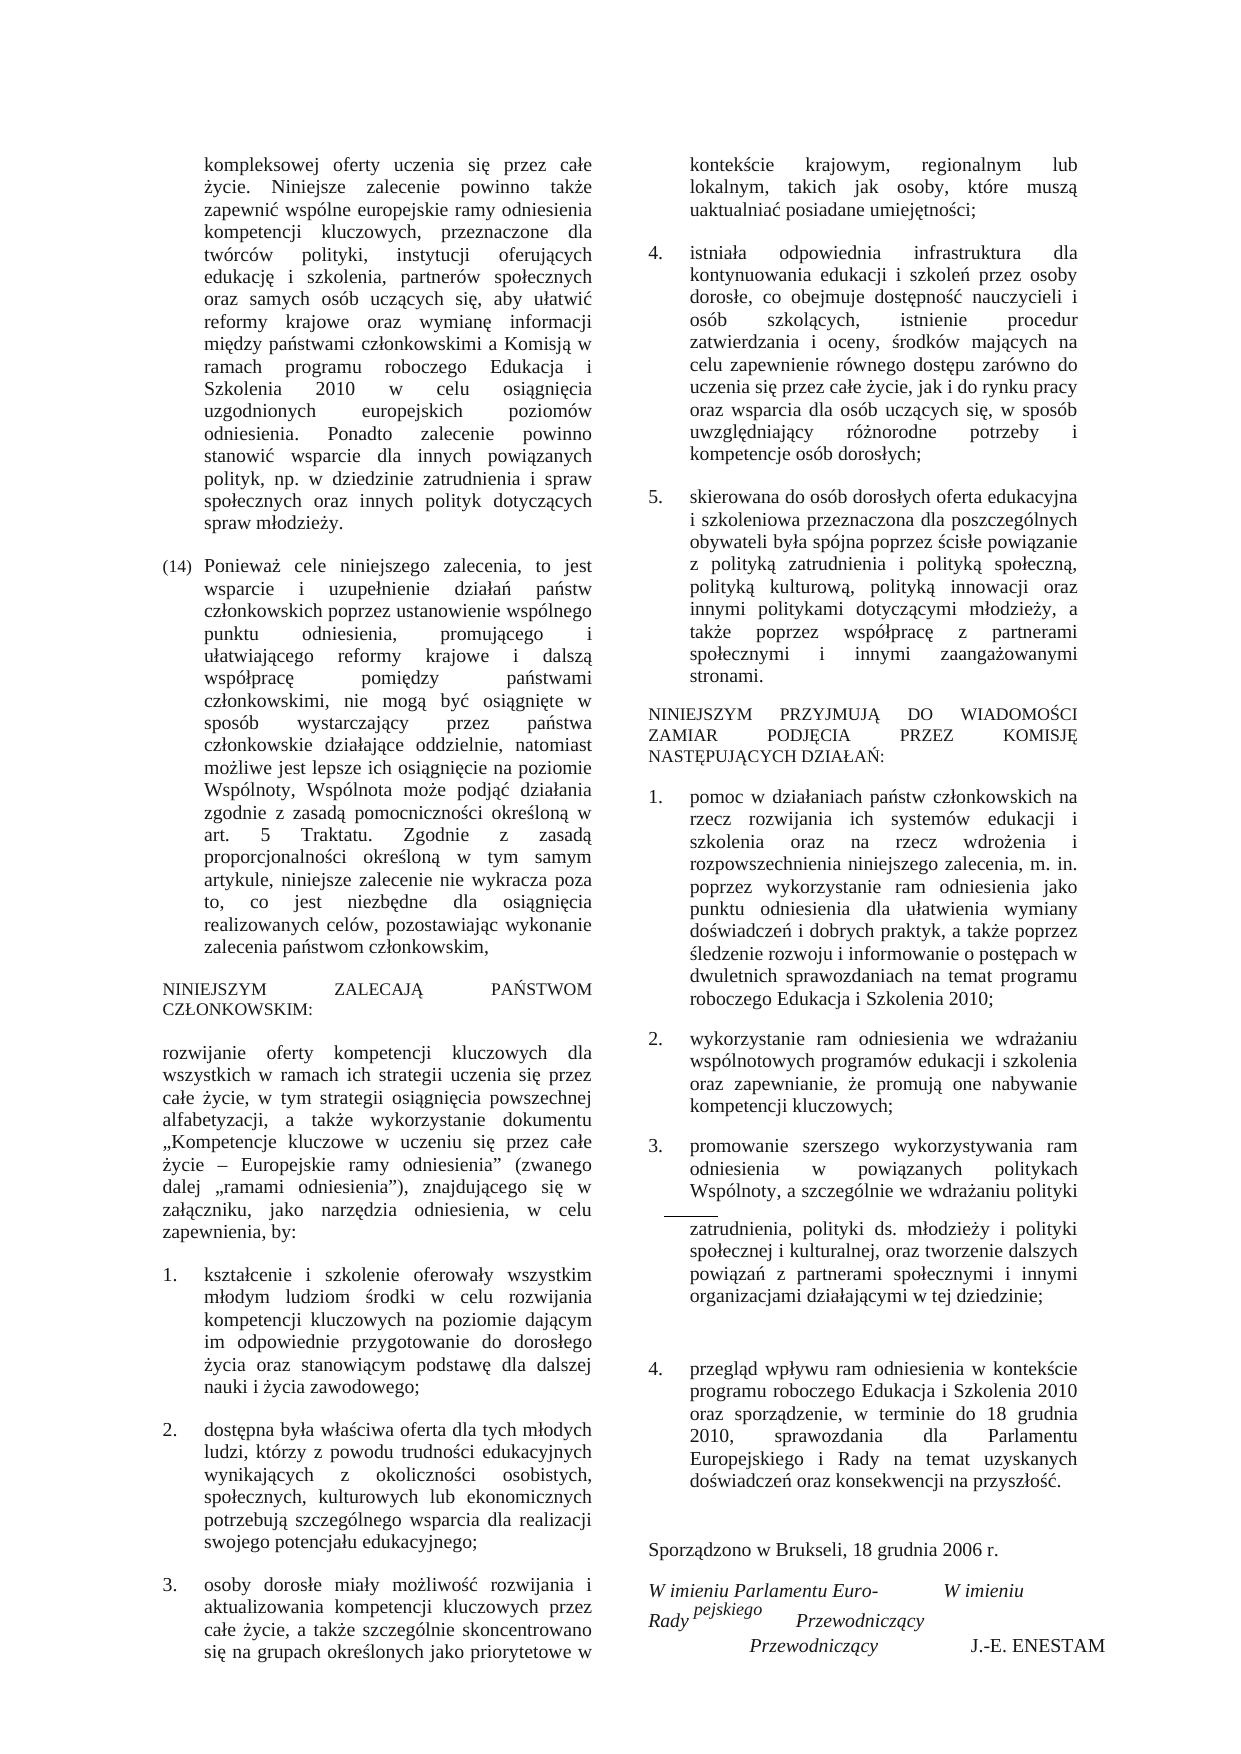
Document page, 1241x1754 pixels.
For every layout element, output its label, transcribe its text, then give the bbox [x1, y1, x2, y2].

text NINIEJSZYM PRZYJMUJĄ DO WIADOMOŚCI ZAMIAR PODJĘCIA PRZEZ KOMISJĘ NASTĘPUJĄCYCH DZIAŁAŃ: [648, 704, 1078, 766]
text Przewodniczący J.-E. ENESTAM [648, 1636, 1078, 1657]
list Ponieważ cele niniejszego zalecenia, to jest wsparcie i uzupełnienie działań państw członkowskich poprzez ustanowienie wspólnego punktu odniesienia, promującego i ułatwiającego reformy krajowe i dalszą współpracę pomiędzy państwami członkowskimi, nie mogą być osiągnięte w sposób wystarczający przez państwa członkowskie działające oddzielnie, natomiast możliwe jest lepsze ich osiągnięcie na poziomie Wspólnoty, Wspólnota może podjąć działania zgodnie z zasadą pomocniczności określoną w art. 5 Traktatu. Zgodnie z zasadą proporcjonalności określoną w tym samym artykule, niniejsze zalecenie nie wykracza poza to, co jest niezbędne dla osiągnięcia realizowanych celów, pozostawiając wykonanie zalecenia państwom członkowskim, [162, 555, 592, 958]
list istniała odpowiednia infrastruktura dla kontynuowania edukacji i szkoleń przez osoby dorosłe, co obejmuje dostępność nauczycieli i osób szkolących, istnienie procedur zatwierdzania i oceny, środków mających na celu zapewnienie równego dostępu zarówno do uczenia się przez całe życie, jak i do rynku pracy oraz wsparcia dla osób uczących się, w sposób uwzględniający różnorodne potrzeby i kompetencje osób dorosłych; [648, 241, 1078, 465]
list skierowana do osób dorosłych oferta edukacyjna i szkoleniowa przeznaczona dla poszczególnych obywateli była spójna poprzez ścisłe powiązanie z polityką zatrudnienia i polityką społeczną, polityką kulturową, polityką innowacji oraz innymi politykami dotyczącymi młodzieży, a także poprzez współpracę z partnerami społecznymi i innymi zaangażowanymi stronami. [648, 486, 1078, 687]
text rozwijanie oferty kompetencji kluczowych dla wszystkich w ramach ich strategii uczenia się przez całe życie, w tym strategii osiągnięcia powszechnej alfabetyzacji, a także wykorzystanie dokumentu „Kompetencje kluczowe w uczeniu się przez całe życie – Europejskie ramy odniesienia” (zwanego dalej „ramami odniesienia”), znajdującego się w załączniku, jako narzędzia odniesienia, w celu zapewnienia, by: [162, 1041, 592, 1243]
list pomoc w działaniach państw członkowskich na rzecz rozwijania ich systemów edukacji i szkolenia oraz na rzecz wdrożenia i rozpowszechnienia niniejszego zalecenia, m. in. poprzez wykorzystanie ram odniesienia jako punktu odniesienia dla ułatwienia wymiany doświadczeń i dobrych praktyk, a także poprzez śledzenie rozwoju i informowanie o postępach w dwuletnich sprawozdaniach na temat programu roboczego Edukacja i Szkolenia 2010; [648, 786, 1078, 1009]
list osoby dorosłe miały możliwość rozwijania i aktualizowania kompetencji kluczowych przez całe życie, a także szczególnie skoncentrowano się na grupach określonych jako priorytetowe w kontekście krajowym, regionalnym lub lokalnym, takich jak osoby, które muszą uaktualniać posiadane umiejętności; [162, 1573, 592, 1663]
text Sporządzono w Brukseli, 18 grudnia 2006 r. [648, 1538, 1078, 1561]
text W imieniu Parlamentu Euro- W imieniu Rady pejskiego Przewodniczący [648, 1581, 1034, 1634]
list wykorzystanie ram odniesienia we wdrażaniu wspólnotowych programów edukacji i szkolenia oraz zapewnianie, że promują one nabywanie kompetencji kluczowych; [648, 1027, 1078, 1117]
text NINIEJSZYM ZALECAJĄ PAŃSTWOM CZŁONKOWSKIM: [162, 978, 592, 1019]
list dostępna była właściwa oferta dla tych młodych ludzi, którzy z powodu trudności edukacyjnych wynikających z okoliczności osobistych, społecznych, kulturowych lub ekonomicznych potrzebują szczególnego wsparcia dla realizacji swojego potencjału edukacyjnego; [162, 1418, 592, 1553]
list kształcenie i szkolenie oferowały wszystkim młodym ludziom środki w celu rozwijania kompetencji kluczowych na poziomie dającym im odpowiednie przygotowanie do dorosłego życia oraz stanowiącym podstawę dla dalszej nauki i życia zawodowego; [162, 1263, 592, 1398]
list przegląd wpływu ram odniesienia w kontekście programu roboczego Edukacja i Szkolenia 2010 oraz sporządzenie, w terminie do 18 grudnia 2010, sprawozdania dla Parlamentu Europejskiego i Rady na temat uzyskanych doświadczeń oraz konsekwencji na przyszłość. [648, 1358, 1078, 1492]
list promowanie szerszego wykorzystywania ram odniesienia w powiązanych politykach Wspólnoty, a szczególnie we wdrażaniu polityki zatrudnienia, polityki ds. młodzieży i polityki społecznej i kulturalnej, oraz tworzenie dalszych powiązań z partnerami społecznymi i innymi organizacjami działającymi w tej dziedzinie; [648, 1135, 1078, 1307]
list osoby dorosłe miały możliwość rozwijania i aktualizowania kompetencji kluczowych przez całe życie, a także szczególnie skoncentrowano się na grupach określonych jako priorytetowe w kontekście krajowym, regionalnym lub lokalnym, takich jak osoby, które muszą uaktualniać posiadane umiejętności; [648, 153, 1078, 221]
